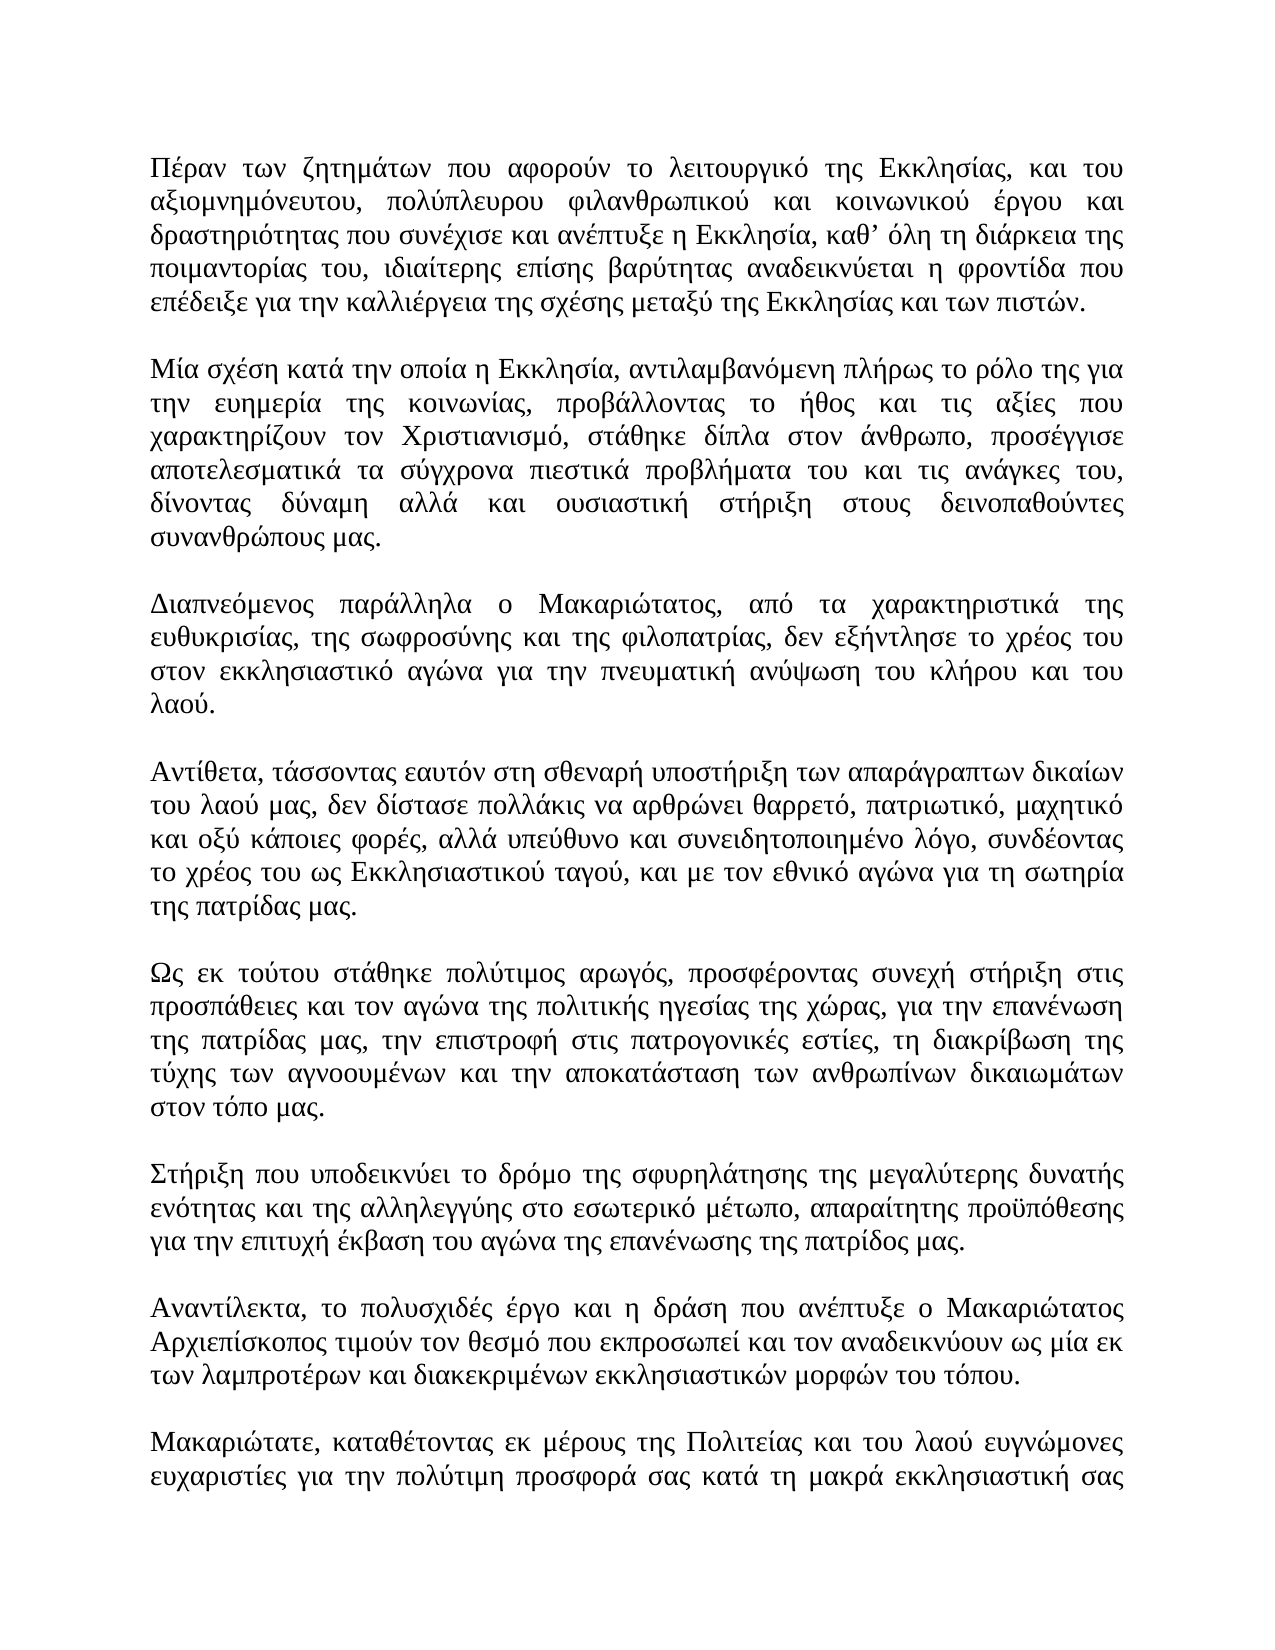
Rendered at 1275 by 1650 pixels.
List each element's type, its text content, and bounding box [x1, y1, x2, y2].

text Διαπνεόμενος παράλληλα ο Μακαριώτατος, από τα χαρακτηριστικά της ευθυκρισίας, της σωφροσύνης και της φιλοπατρίας, δεν εξήντλησε το χρέος του στον εκκλησιαστικό αγώνα για την πνευματική ανύψωση του κλήρου και του λαού. [150, 586, 1125, 720]
text Αντίθετα, τάσσοντας εαυτόν στη σθεναρή υποστήριξη των απαράγραπτων δικαίων του λαού μας, δεν δίστασε πολλάκις να αρθρώνει θαρρετό, πατριωτικό, μαχητικό και οξύ κάποιες φορές, αλλά υπεύθυνο και συνειδητοποιημένο λόγο, συνδέοντας το χρέος του ως Εκκλησιαστικού ταγού, και με τον εθνικό αγώνα για τη σωτηρία της πατρίδας μας. [150, 754, 1125, 921]
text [150, 1424, 1125, 1492]
text Αναντίλεκτα, το πολυσχιδές έργο και η δράση που ανέπτυξε ο Μακαριώτατος Αρχιεπίσκοπος τιμούν τον θεσμό που εκπροσωπεί και τον αναδεικνύουν ως μία εκ των λαμπροτέρων και διακεκριμένων εκκλησιαστικών μορφών του τόπου. [150, 1290, 1125, 1391]
text Ως εκ τούτου στάθηκε πολύτιμος αρωγός, προσφέροντας συνεχή στήριξη στις προσπάθειες και τον αγώνα της πολιτικής ηγεσίας της χώρας, για την επανένωση της πατρίδας μας, την επιστροφή στις πατρογονικές εστίες, τη διακρίβωση της τύχης των αγνοουμένων και την αποκατάσταση των ανθρωπίνων δικαιωμάτων στον τόπο μας. [150, 955, 1125, 1123]
text Πέραν των ζητημάτων που αφορούν το λειτουργικό της Εκκλησίας, και του αξιομνημόνευτου, πολύπλευρου φιλανθρωπικού και κοινωνικού έργου και δραστηριότητας που συνέχισε και ανέπτυξε η Εκκλησία, καθ’ όλη τη διάρκεια της ποιμαντορίας του, ιδιαίτερης επίσης βαρύτητας αναδεικνύεται η φροντίδα που επέδειξε για την καλλιέργεια της σχέσης μεταξύ της Εκκλησίας και των πιστών. [150, 150, 1125, 318]
text Μία σχέση κατά την οποία η Εκκλησία, αντιλαμβανόμενη πλήρως το ρόλο της για την ευημερία της κοινωνίας, προβάλλοντας το ήθος και τις αξίες που χαρακτηρίζουν τον Χριστιανισμό, στάθηκε δίπλα στον άνθρωπο, προσέγγισε αποτελεσματικά τα σύγχρονα πιεστικά προβλήματα του και τις ανάγκες του, δίνοντας δύναμη αλλά και ουσιαστική στήριξη στους δεινοπαθούντες συνανθρώπους μας. [150, 351, 1125, 552]
text Στήριξη που υποδεικνύει το δρόμο της σφυρηλάτησης της μεγαλύτερης δυνατής ενότητας και της αλληλεγγύης στο εσωτερικό μέτωπο, απαραίτητης προϋπόθεσης για την επιτυχή έκβαση του αγώνα της επανένωσης της πατρίδος μας. [150, 1156, 1125, 1257]
